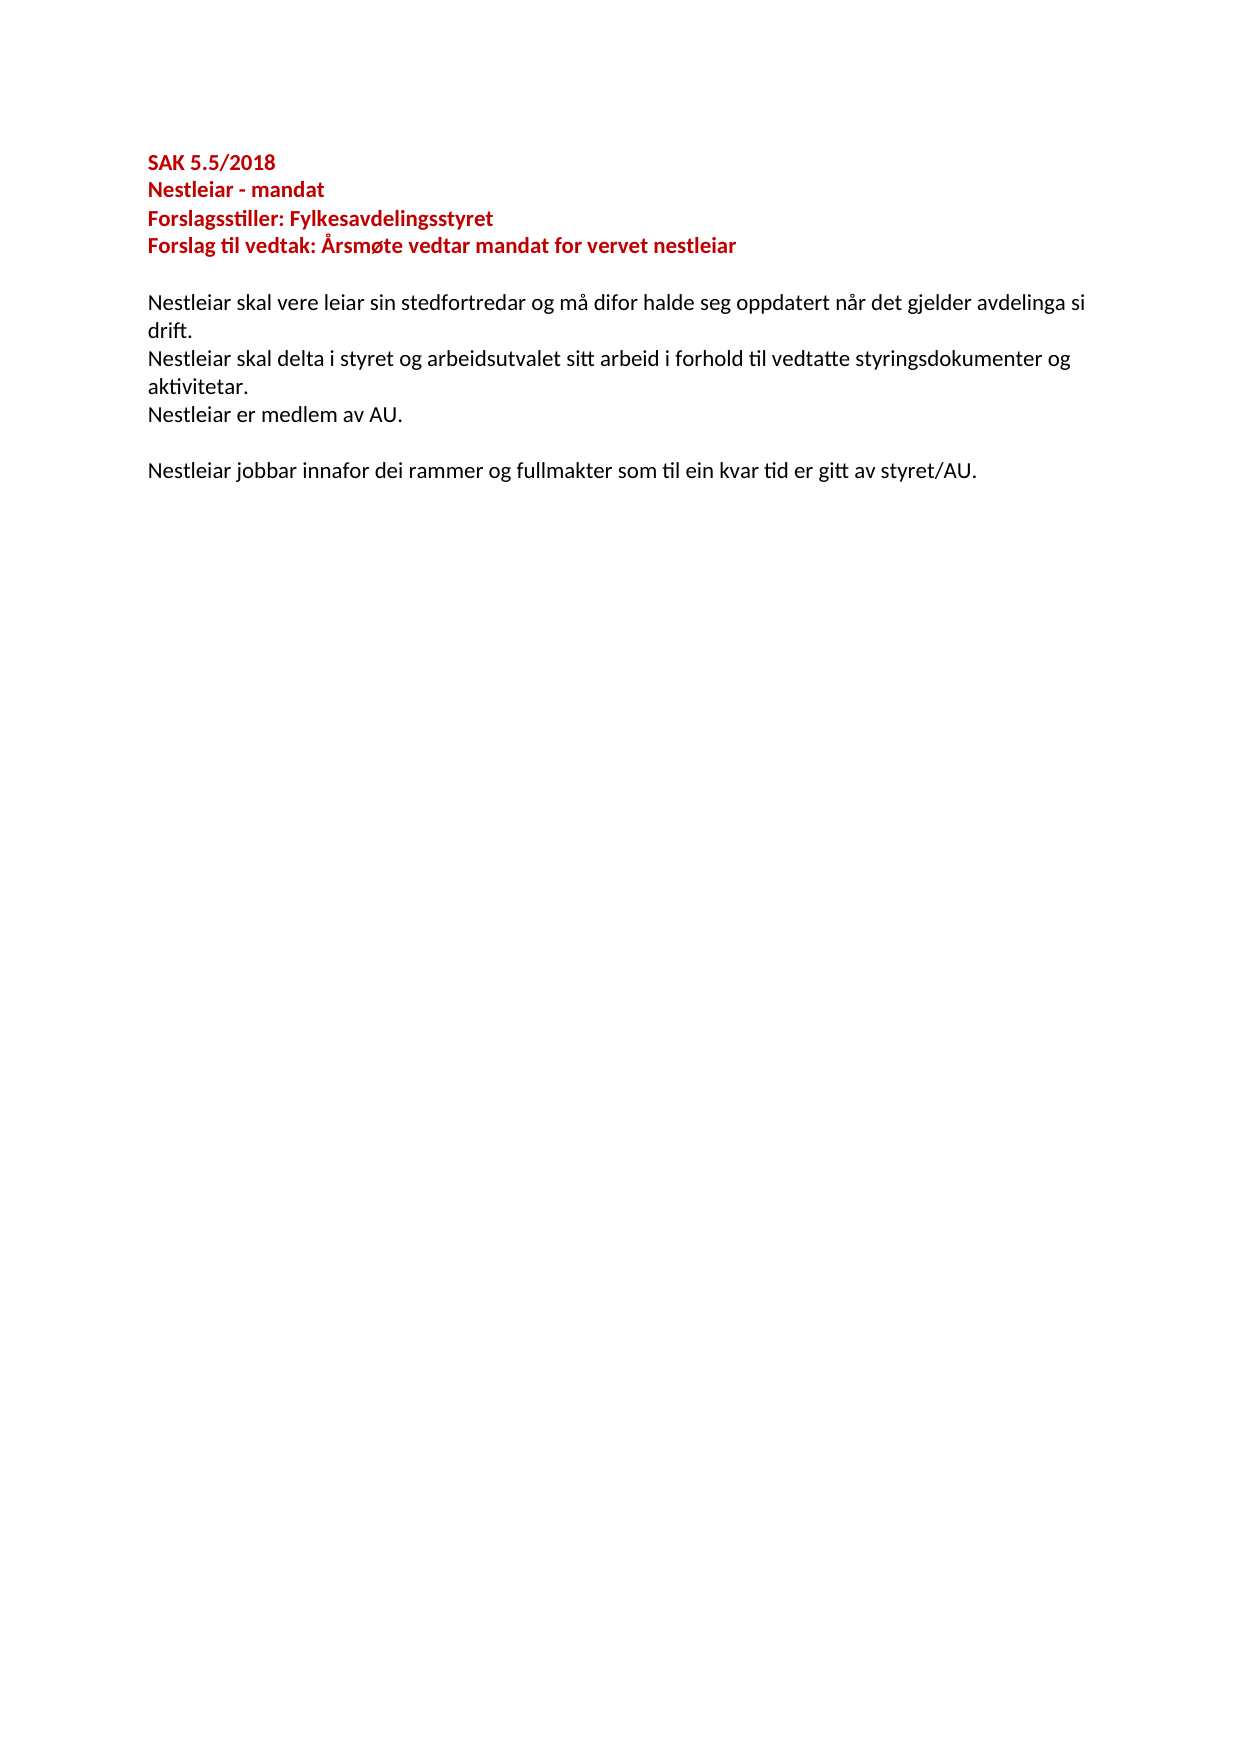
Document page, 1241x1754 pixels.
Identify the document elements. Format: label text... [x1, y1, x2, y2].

text Nestleiar jobbar innafor dei rammer og fullmakter som til ein kvar tid er gitt av styret/AU. [148, 456, 1093, 484]
text Nestleiar skal vere leiar sin stedfortredar og må difor halde seg oppdatert når det gjelder avdelinga si drift. [148, 288, 1093, 344]
text SAK 5.5/2018 [148, 148, 1093, 176]
text Nestleiar skal delta i styret og arbeidsutvalet sitt arbeid i forhold til vedtatte styringsdokumenter og aktivitetar. [148, 344, 1093, 400]
text Nestleiar er medlem av AU. [148, 400, 1093, 428]
text Forslag til vedtak: Årsmøte vedtar mandat for vervet nestleiar [148, 232, 1093, 260]
text Forslagsstiller: Fylkesavdelingsstyret [148, 204, 1093, 232]
text Nestleiar - mandat [148, 176, 1093, 204]
